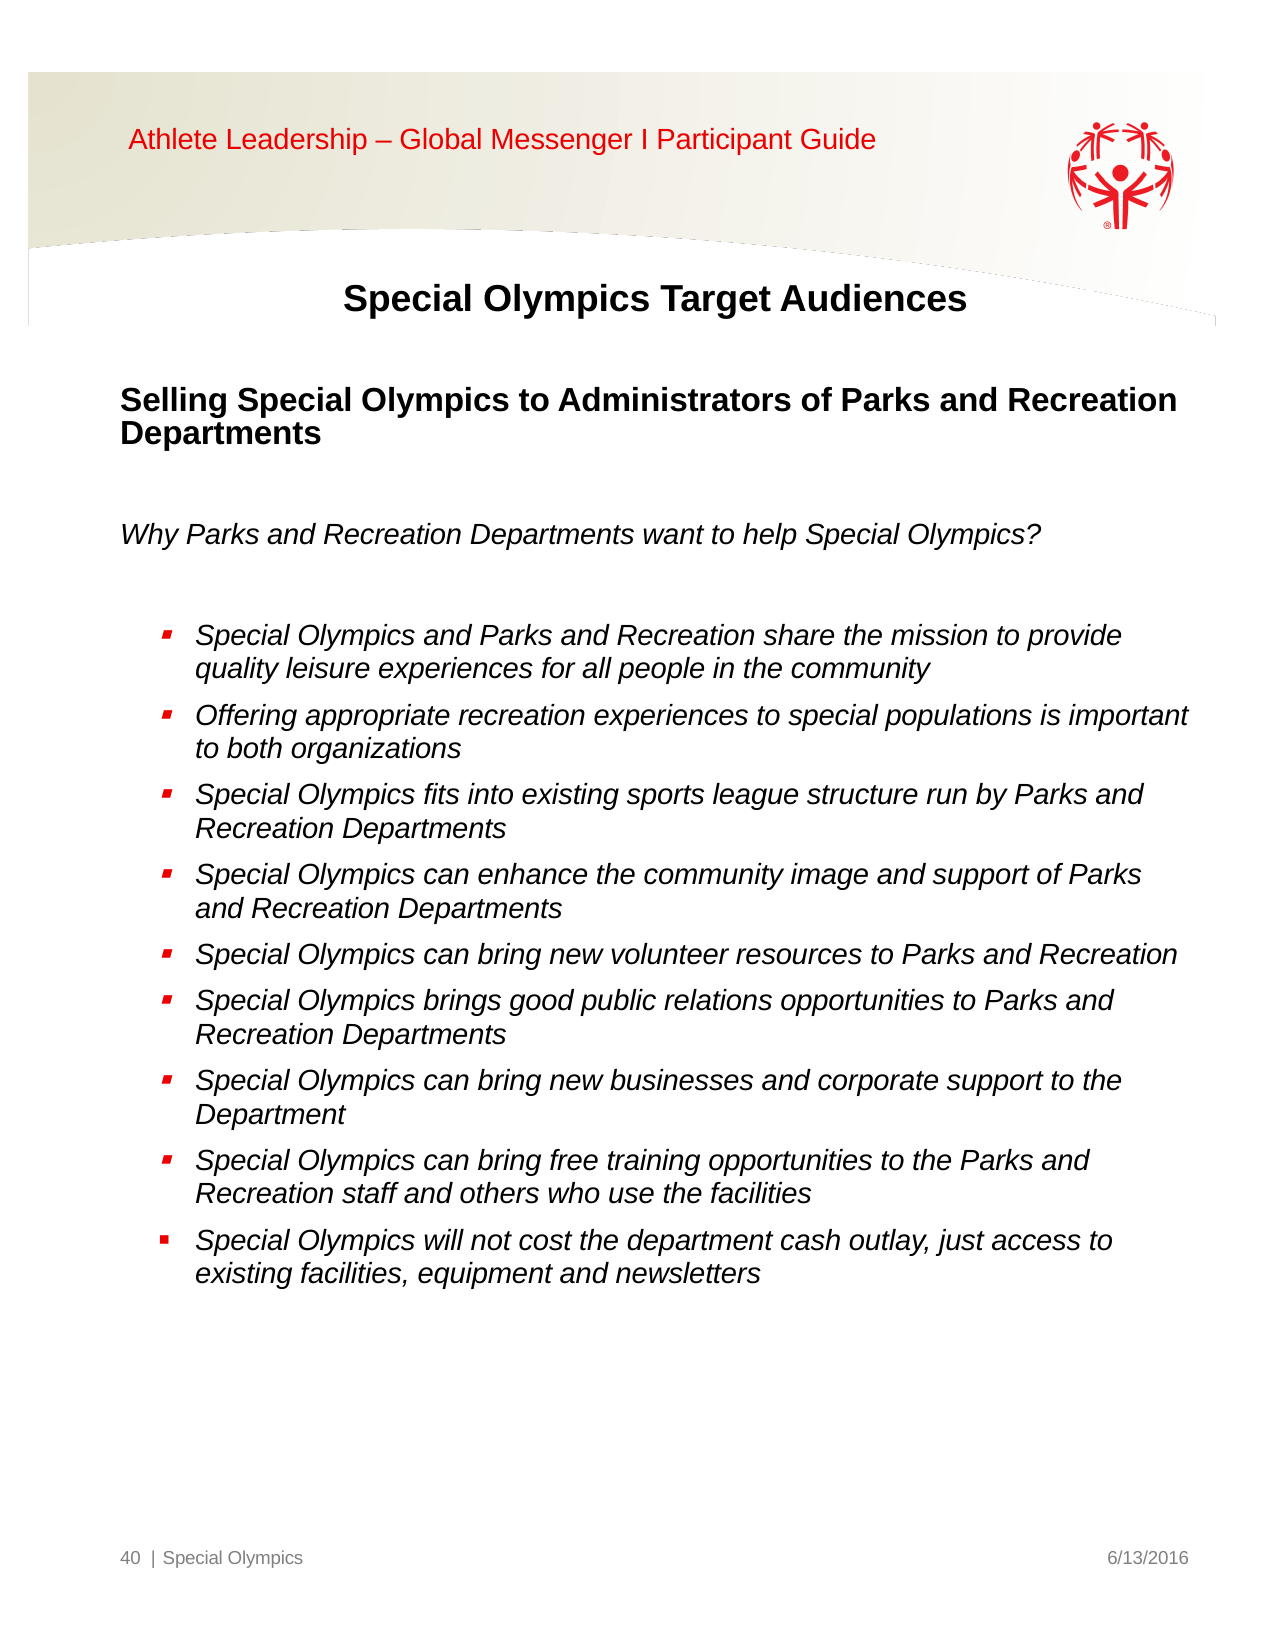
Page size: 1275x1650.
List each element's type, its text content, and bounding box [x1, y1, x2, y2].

list Special Olympics can bring new businesses and corporate support to the Department [157, 1063, 1190, 1130]
list Special Olympics can bring new volunteer resources to Parks and Recreation [157, 937, 1190, 971]
text Why Parks and Recreation Departments want to help Special Olympics? [120, 518, 1190, 551]
text Special Olympics Target Audiences [120, 284, 1190, 318]
list Offering appropriate recreation experiences to special populations is important to both organizations [157, 697, 1190, 765]
list Special Olympics will not cost the department cash outlay, just access to existing facilities, equipment and newsletters [157, 1222, 1190, 1290]
list Special Olympics and Parks and Recreation share the mission to provide quality leisure experiences for all people in the community [157, 618, 1190, 685]
list Special Olympics fits into existing sports league structure run by Parks and Recreation Departments [157, 777, 1190, 844]
picture [0, 33, 1262, 326]
list Special Olympics can enhance the community image and support of Parks and Recreation Departments [157, 857, 1190, 924]
list Special Olympics can bring free training opportunities to the Parks and Recreation staff and others who use the facilities [157, 1143, 1190, 1210]
text Selling Special Olympics to Administrators of Parks and Recreation Departments [120, 384, 1190, 451]
list Special Olympics brings good public relations opportunities to Parks and Recreation Departments [157, 983, 1190, 1050]
